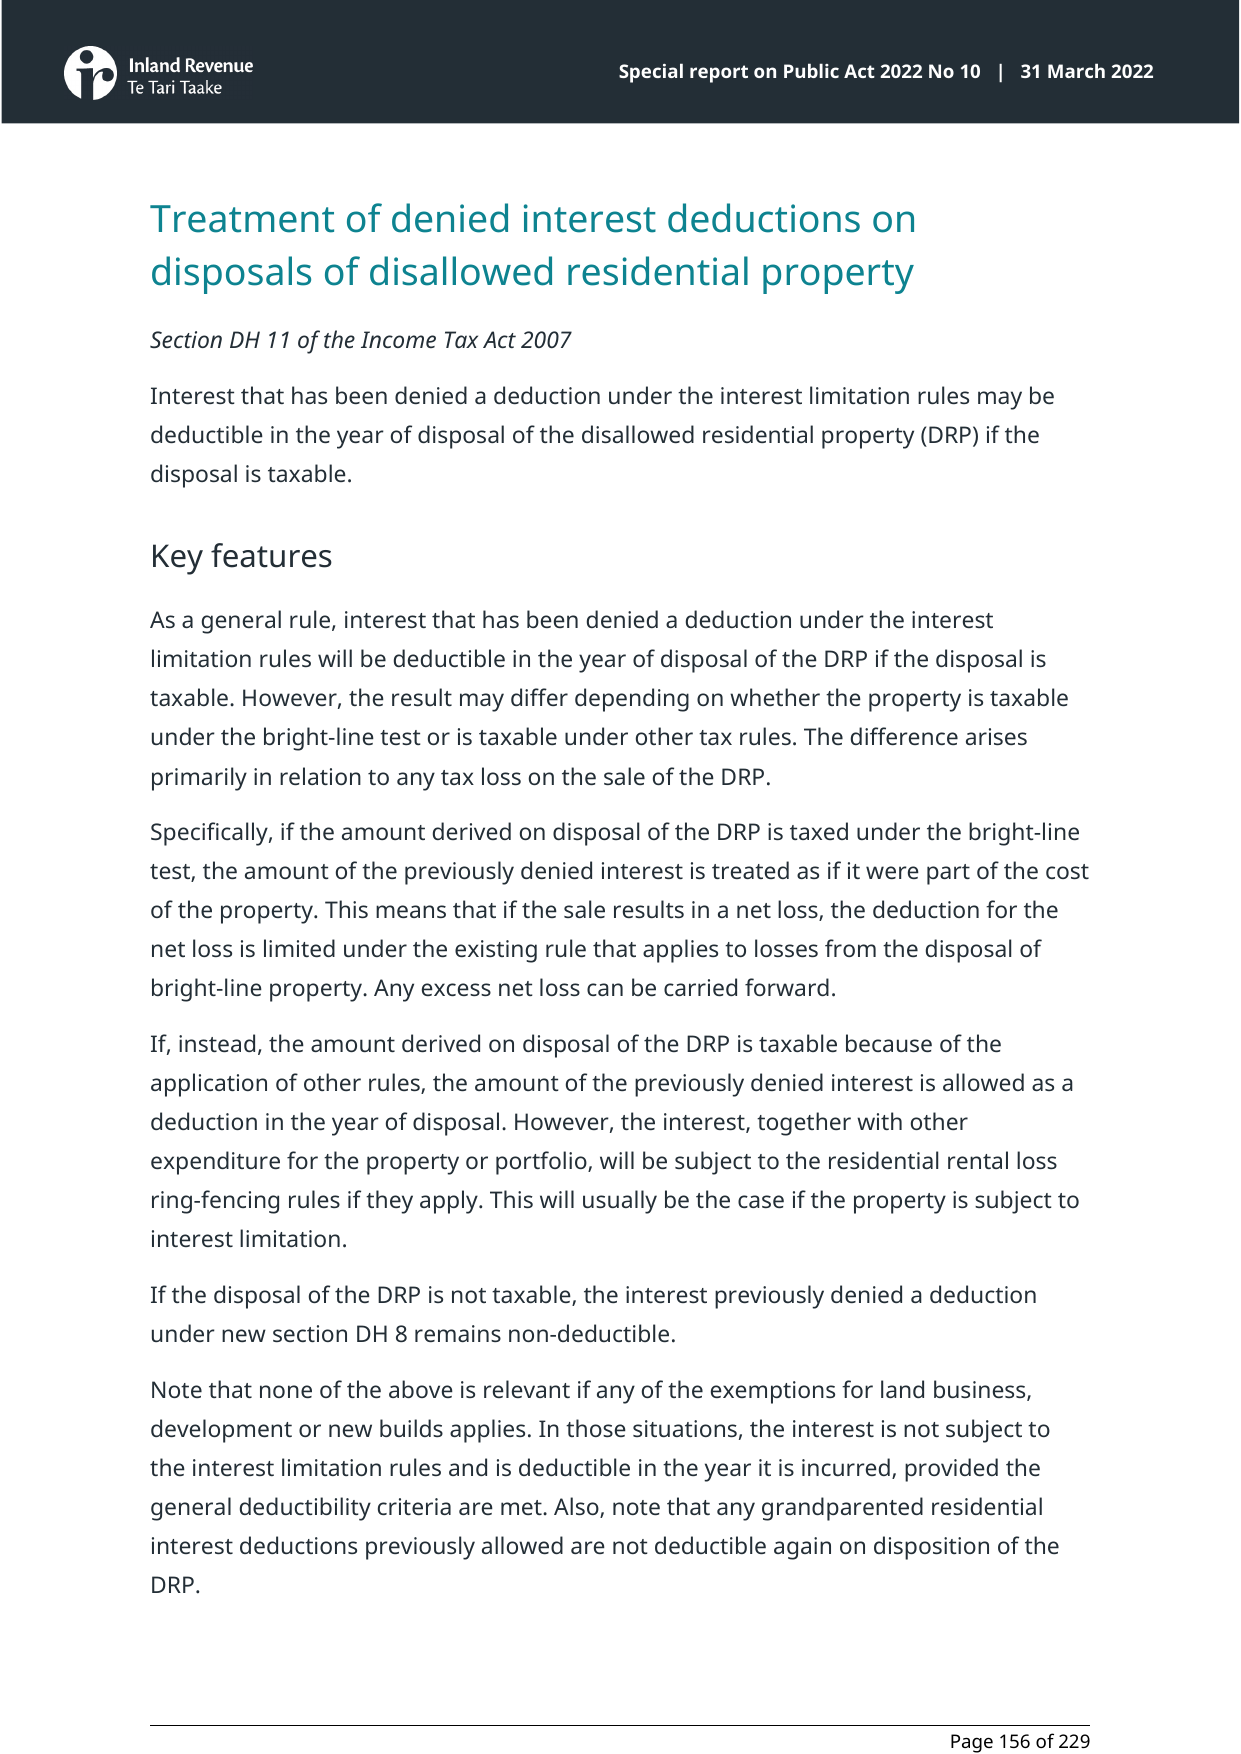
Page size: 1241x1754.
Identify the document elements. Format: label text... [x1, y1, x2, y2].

subtitle Key features [150, 534, 1090, 577]
text Note that none of the above is relevant if any of the exemptions for land business, development or new builds applies. In those situations, the interest is not subject to the interest limitation rules and is deductible in the year it is incurred, provided the general deductibility criteria are met. Also, note that any grandparented residential interest deductions previously allowed are not deductible again on disposition of the DRP. [150, 1374, 1090, 1601]
text If, instead, the amount derived on disposal of the DRP is taxable because of the application of other rules, the amount of the previously denied interest is allowed as a deduction in the year of disposal. However, the interest, together with other expenditure for the property or portfolio, will be subject to the residential rental loss ring-fencing rules if they apply. This will usually be the case if the property is subject to interest limitation. [150, 1028, 1090, 1255]
text As a general rule, interest that has been denied a deduction under the interest limitation rules will be deductible in the year of disposal of the DRP if the disposal is taxable. However, the result may differ depending on whether the property is taxable under the bright-line test or is taxable under other tax rules. The difference arises primarily in relation to any tax loss on the sale of the DRP. [150, 604, 1090, 792]
subtitle Treatment of denied interest deductions on disposals of disallowed residential property [150, 192, 1090, 297]
text If the disposal of the DRP is not taxable, the interest previously denied a deduction under new section DH 8 remains non-deductible. [150, 1279, 1090, 1349]
text Section DH 11 of the Income Tax Act 2007 [150, 324, 1090, 355]
picture [64, 46, 253, 100]
text Specifically, if the amount derived on disposal of the DRP is taxed under the bright-line test, the amount of the previously denied interest is treated as if it were part of the cost of the property. This means that if the sale results in a net loss, the deduction for the net loss is limited under the existing rule that applies to losses from the disposal of bright-line property. Any excess net loss can be carried forward. [150, 816, 1090, 1004]
text Interest that has been denied a deduction under the interest limitation rules may be deductible in the year of disposal of the disallowed residential property (DRP) if the disposal is taxable. [150, 380, 1090, 489]
